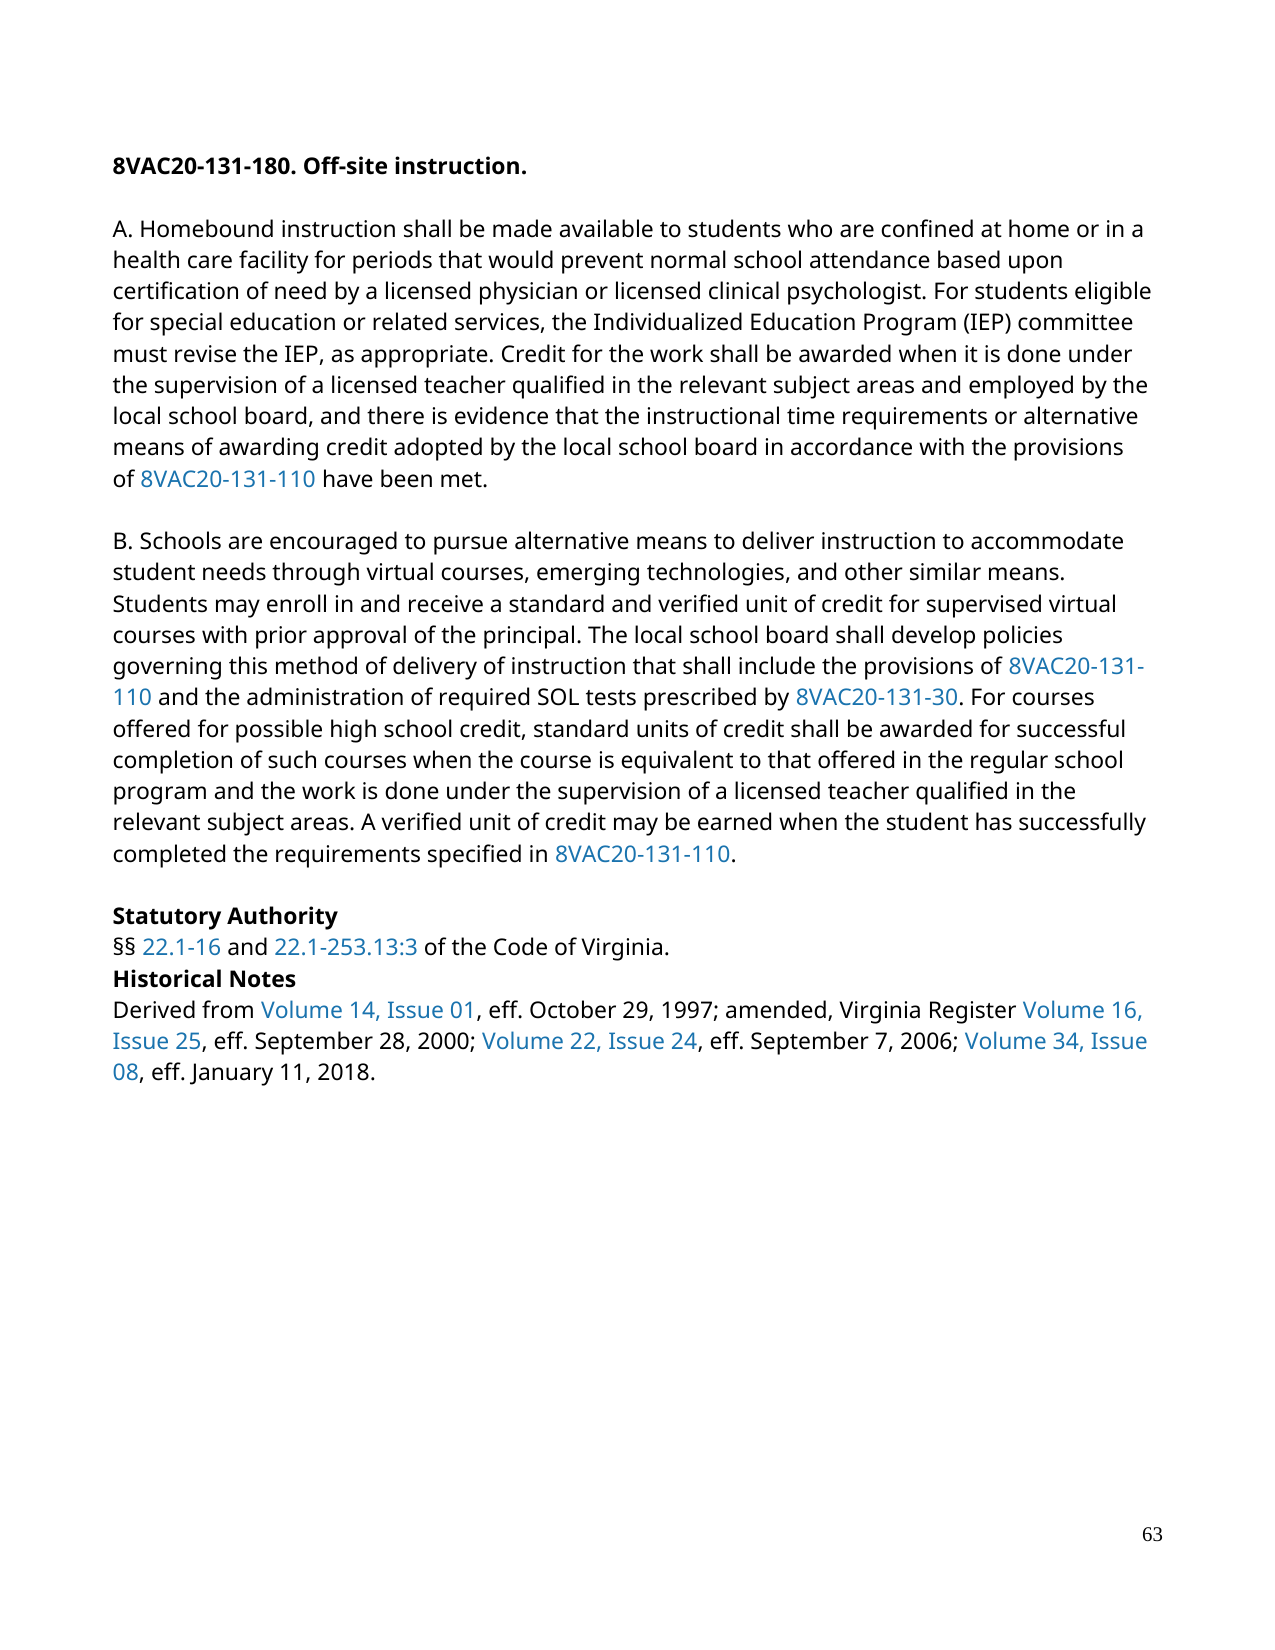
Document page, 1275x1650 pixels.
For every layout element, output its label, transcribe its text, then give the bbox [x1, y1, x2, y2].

text Historical Notes [112, 962, 1162, 994]
text Derived from Volume 14, Issue 01, eff. October 29, 1997; amended, Virginia Register Volume 16, Issue 25, eff. September 28, 2000; Volume 22, Issue 24, eff. September 7, 2006; Volume 34, Issue 08, eff. January 11, 2018. [112, 994, 1162, 1087]
text 8VAC20-131-180. Off-site instruction. [112, 150, 1162, 181]
text §§ 22.1-16 and 22.1-253.13:3 of the Code of Virginia. [112, 931, 1162, 962]
text B. Schools are encouraged to pursue alternative means to deliver instruction to accommodate student needs through virtual courses, emerging technologies, and other similar means. Students may enroll in and receive a standard and verified unit of credit for supervised virtual courses with prior approval of the principal. The local school board shall develop policies governing this method of delivery of instruction that shall include the provisions of 8VAC20-131-110 and the administration of required SOL tests prescribed by 8VAC20-131-30. For courses offered for possible high school credit, standard units of credit shall be awarded for successful completion of such courses when the course is equivalent to that offered in the regular school program and the work is done under the supervision of a licensed teacher qualified in the relevant subject areas. A verified unit of credit may be earned when the student has successfully completed the requirements specified in 8VAC20-131-110. [112, 525, 1162, 869]
text Statutory Authority [112, 900, 1162, 931]
text A. Homebound instruction shall be made available to students who are confined at home or in a health care facility for periods that would prevent normal school attendance based upon certification of need by a licensed physician or licensed clinical psychologist. For students eligible for special education or related services, the Individualized Education Program (IEP) committee must revise the IEP, as appropriate. Credit for the work shall be awarded when it is done under the supervision of a licensed teacher qualified in the relevant subject areas and employed by the local school board, and there is evidence that the instructional time requirements or alternative means of awarding credit adopted by the local school board in accordance with the provisions of 8VAC20-131-110 have been met. [112, 212, 1162, 494]
